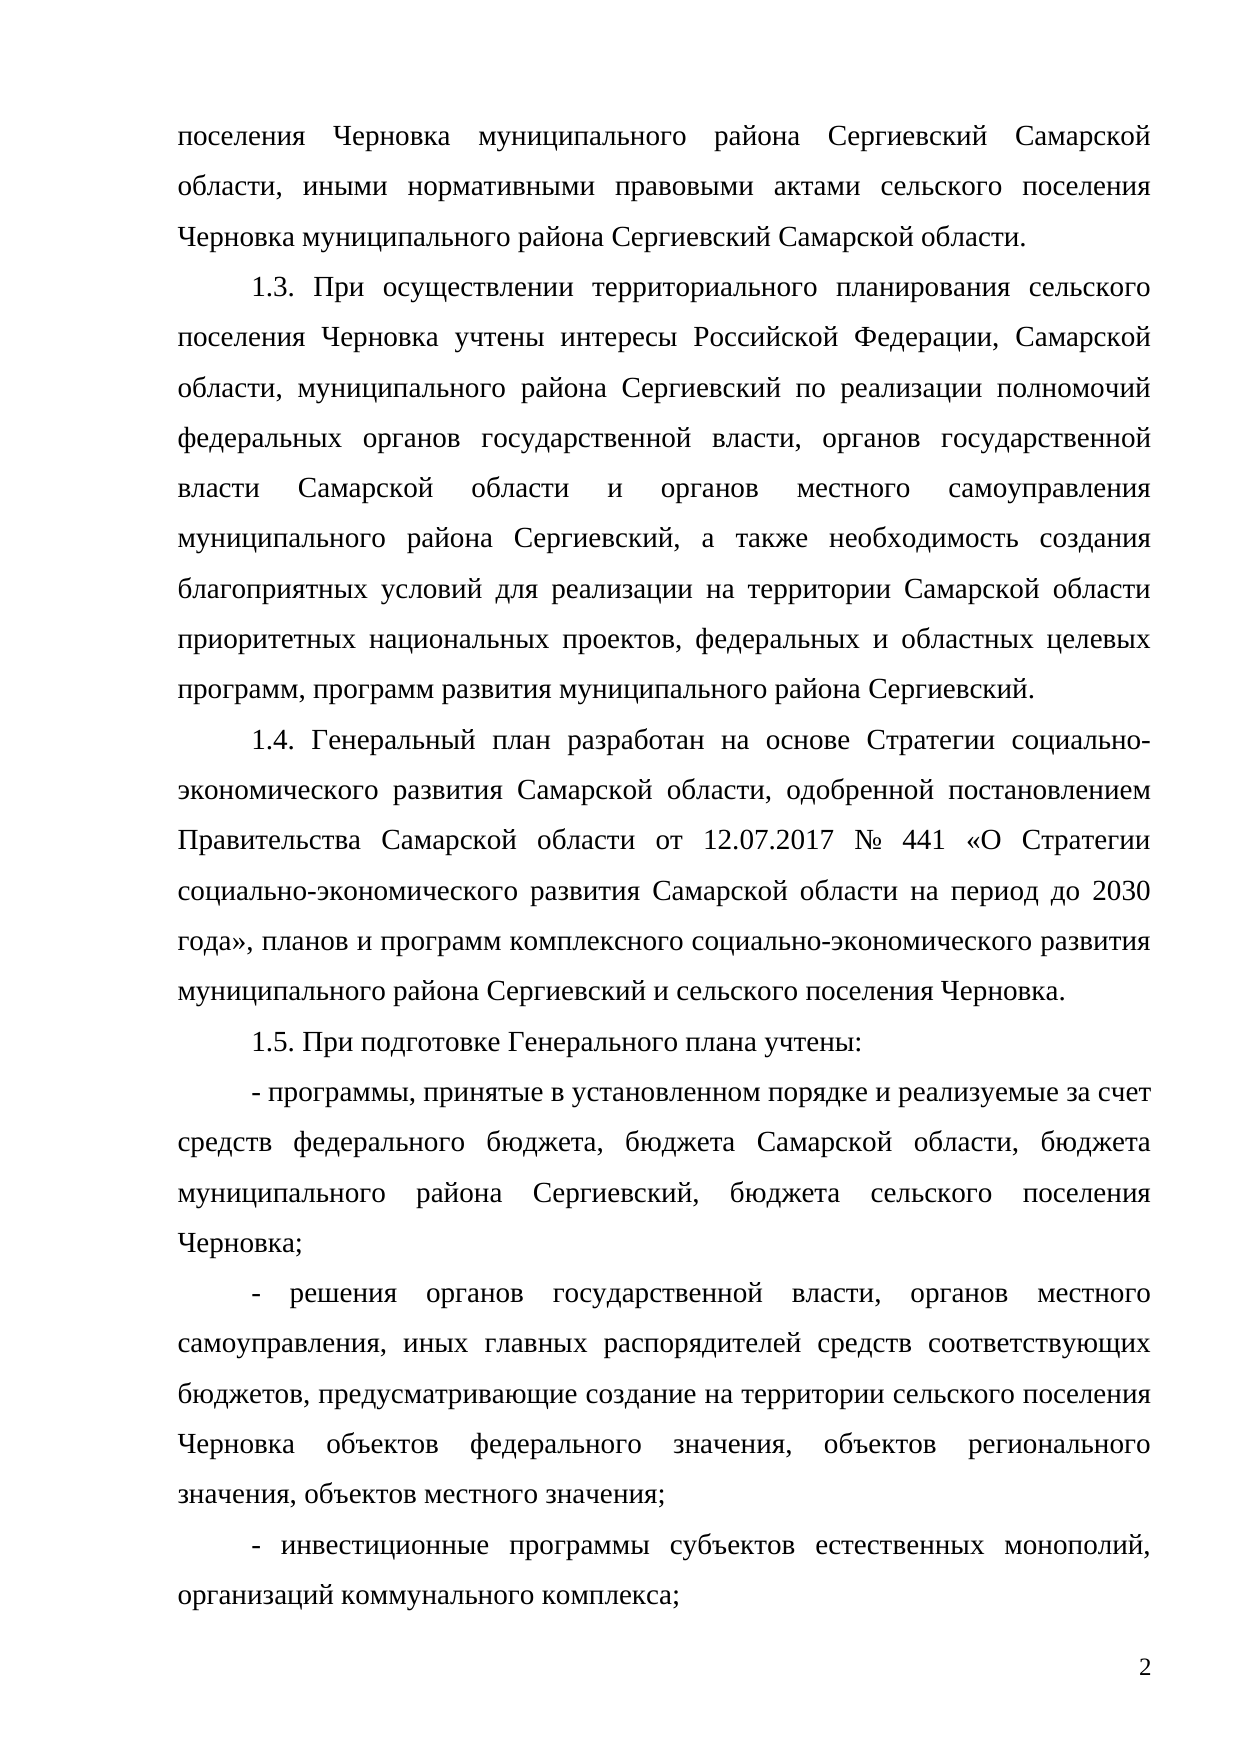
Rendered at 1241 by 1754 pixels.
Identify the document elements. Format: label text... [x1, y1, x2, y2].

text 1.3. При осуществлении территориального планирования сельского поселения Черновка учтены интересы Российской Федерации, Самарской области, муниципального района Сергиевский по реализации полномочий федеральных органов государственной власти, органов государственной власти Самарской области и органов местного самоуправления муниципального района Сергиевский, а также необходимость создания благоприятных условий для реализации на территории Самарской области приоритетных национальных проектов, федеральных и областных целевых программ, программ развития муниципального района Сергиевский. [177, 269, 1152, 705]
text - инвестиционные программы субъектов естественных монополий, организаций коммунального комплекса; [177, 1527, 1152, 1611]
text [177, 118, 1152, 252]
text 1.5. При подготовке Генерального плана учтены: [177, 1024, 1152, 1057]
text 1.4. Генеральный план разработан на основе Стратегии социально-экономического развития Самарской области, одобренной постановлением Правительства Самарской области от 12.07.2017 № 441 «О Стратегии социально-экономического развития Самарской области на период до 2030 года», планов и программ комплексного социально-экономического развития муниципального района Сергиевский и сельского поселения Черновка. [177, 722, 1152, 1007]
text - решения органов государственной власти, органов местного самоуправления, иных главных распорядителей средств соответствующих бюджетов, предусматривающие создание на территории сельского поселения Черновка объектов федерального значения, объектов регионального значения, объектов местного значения; [177, 1275, 1152, 1510]
text - программы, принятые в установленном порядке и реализуемые за счет средств федерального бюджета, бюджета Самарской области, бюджета муниципального района Сергиевский, бюджета сельского поселения Черновка; [177, 1074, 1152, 1258]
